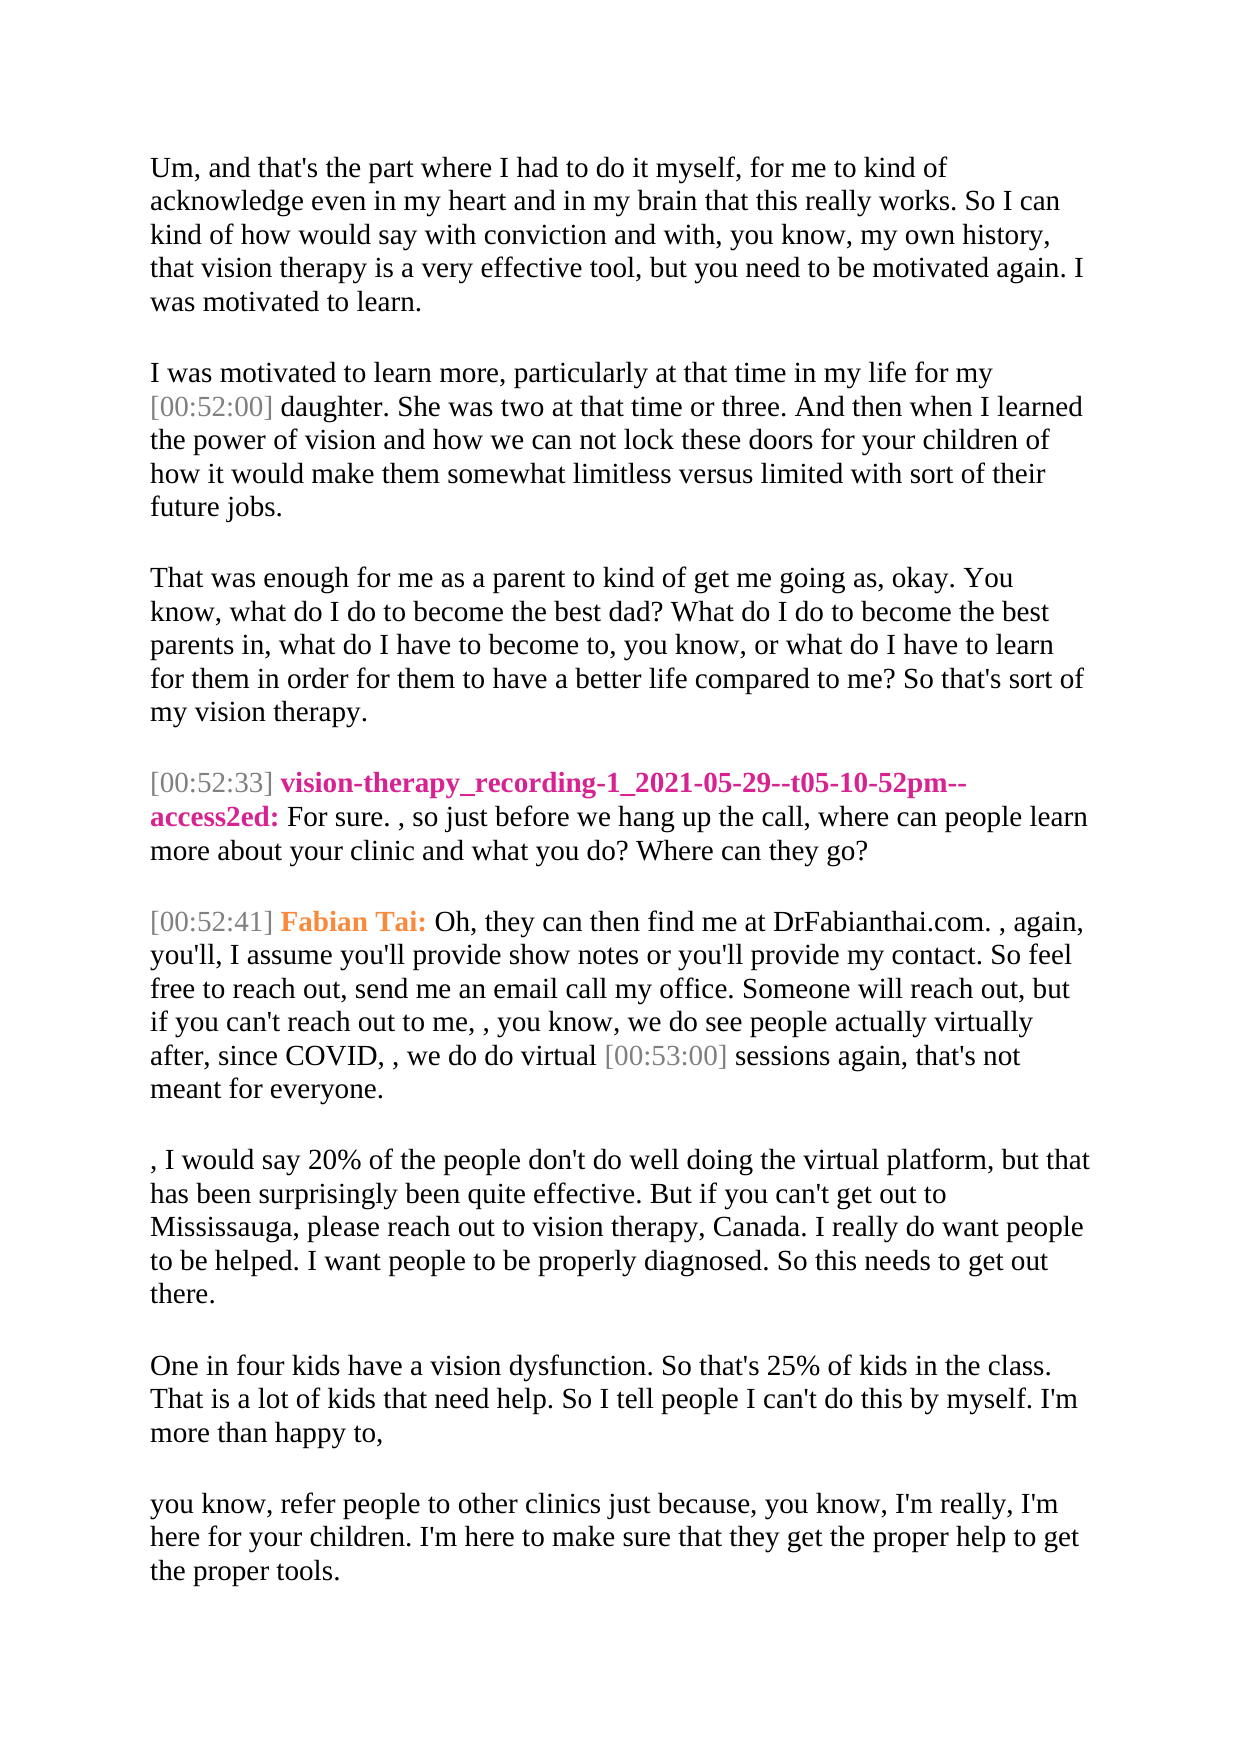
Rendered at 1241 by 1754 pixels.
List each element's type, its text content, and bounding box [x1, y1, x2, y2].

text One in four kids have a vision dysfunction. So that's 25% of kids in the class. That is a lot of kids that need help. So I tell people I can't do this by myself. I'm more than happy to, [150, 1348, 1090, 1448]
text [00:52:33] vision-therapy_recording-1_2021-05-29--t05-10-52pm--access2ed: For sure. , so just before we hang up the call, where can people learn more about your clinic and what you do? Where can they go? [150, 766, 1090, 866]
text Um, and that's the part where I had to do it myself, for me to kind of acknowledge even in my heart and in my brain that this really works. So I can kind of how would say with conviction and with, you know, my own history, that vision therapy is a very effective tool, but you need to be motivated again. I was motivated to learn. [150, 150, 1090, 318]
text you know, refer people to other clinics just because, you know, I'm really, I'm here for your children. I'm here to make sure that they get the proper help to get the proper tools. [150, 1486, 1090, 1586]
text That was enough for me as a parent to kind of get me going as, okay. You know, what do I do to become the best dad? What do I do to become the best parents in, what do I have to become to, you know, or what do I have to learn for them in order for them to have a better life compared to me? So that's sort of my vision therapy. [150, 560, 1090, 728]
text [00:52:41] Fabian Tai: Oh, they can then find me at DrFabianthai.com. , again, you'll, I assume you'll provide show notes or you'll provide my contact. So feel free to reach out, send me an email call my office. Someone will reach out, but if you can't reach out to me, , you know, we do see people actually virtually after, since COVID, , we do do virtual [00:53:00] sessions again, that's not meant for everyone. [150, 904, 1090, 1105]
text , I would say 20% of the people don't do well doing the virtual platform, but that has been surprisingly been quite effective. But if you can't get out to Mississauga, please reach out to vision therapy, Canada. I really do want people to be helped. I want people to be properly diagnosed. So this needs to get out there. [150, 1142, 1090, 1310]
text I was motivated to learn more, particularly at that time in my life for my [00:52:00] daughter. She was two at that time or three. And then when I learned the power of vision and how we can not lock these doors for your children of how it would make them somewhat limitless versus limited with sort of their future jobs. [150, 355, 1090, 523]
